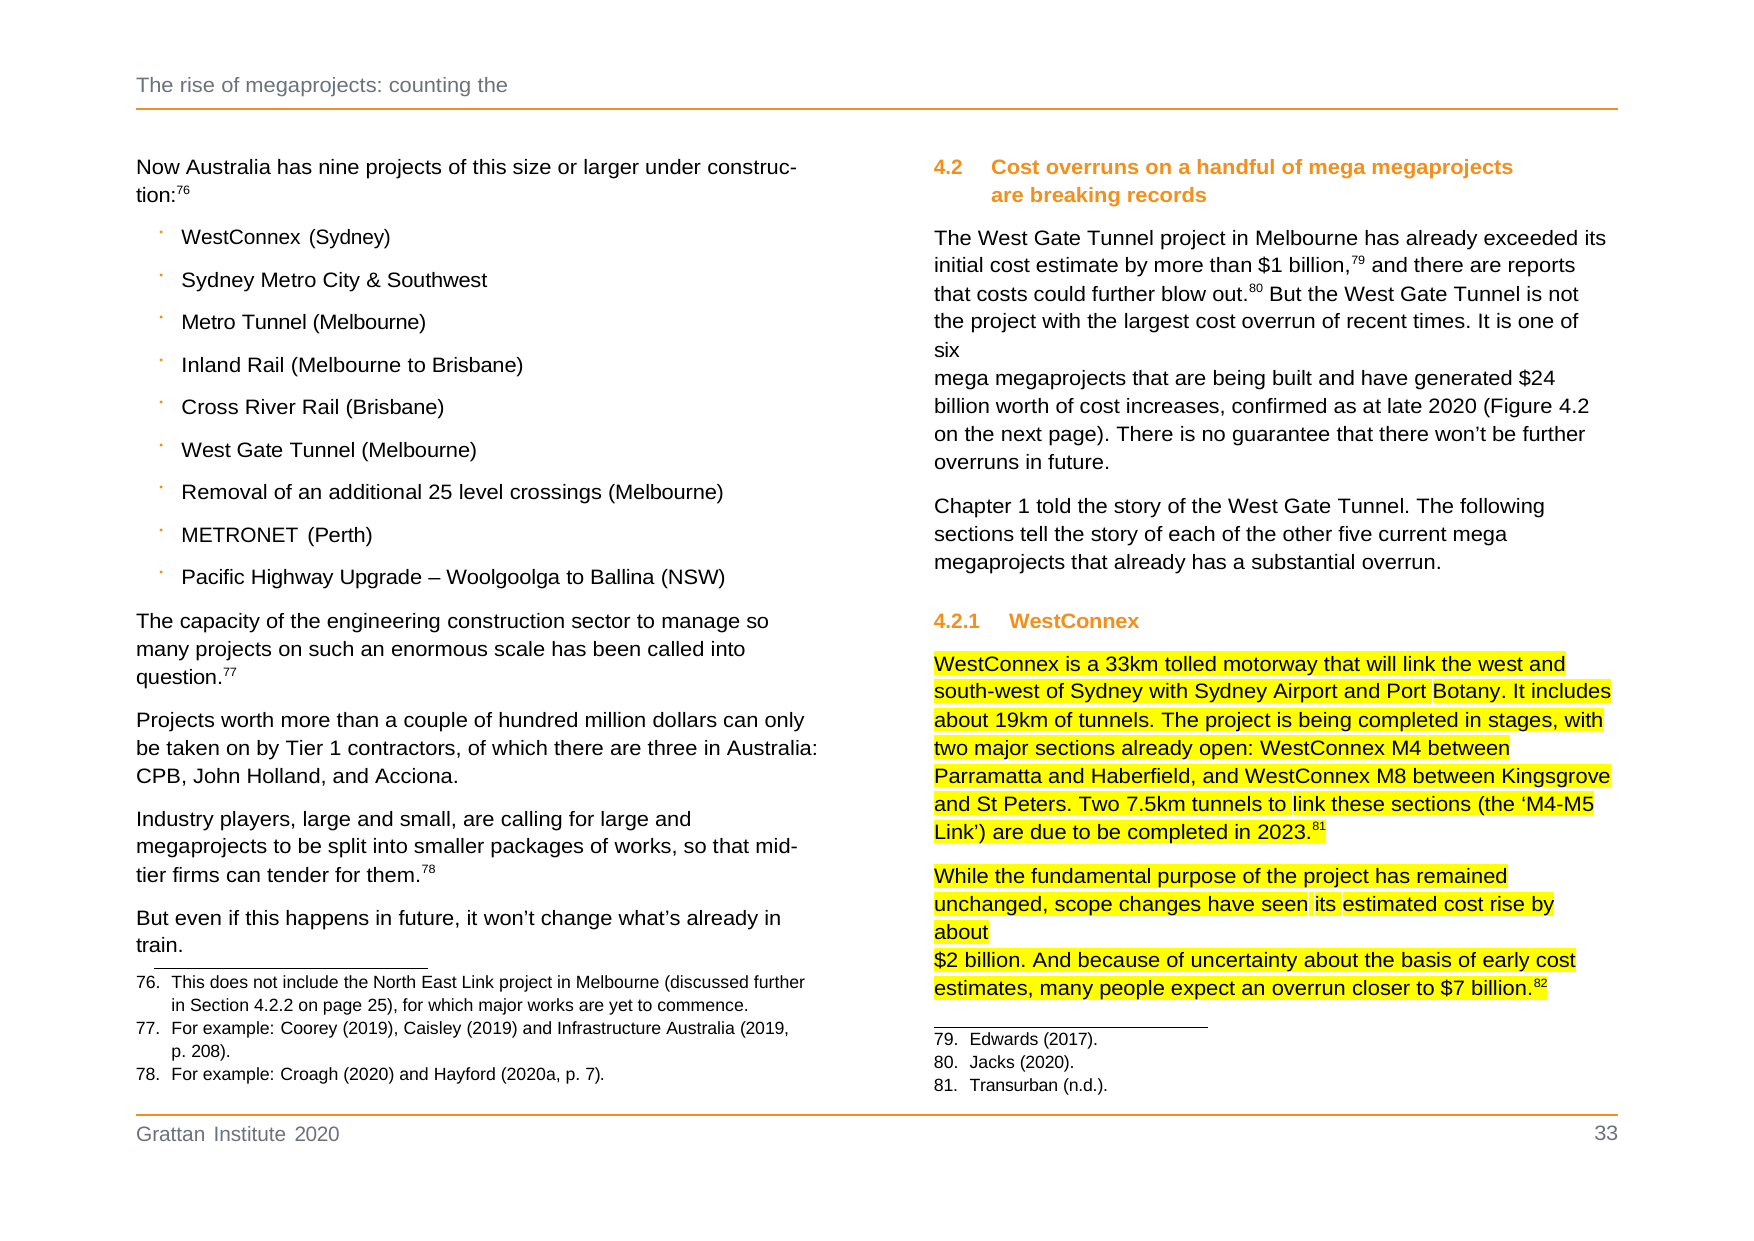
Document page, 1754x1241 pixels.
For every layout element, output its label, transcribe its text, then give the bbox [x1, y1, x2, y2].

list This does not include the North East Link project in Melbourne (discussed further in Section 4.2.2 on page 25), for which major works are yet to commence. [136, 972, 808, 1015]
list Inland Rail (Melbourne to Brisbane) [159, 353, 818, 377]
subtitle WestConnex [934, 609, 1739, 633]
text WestConnex is a 33km tolled motorway that will link the west and south-west of Sydney with Sydney Airport and Port Botany. It includes about 19km of tunnels. The project is being completed in stages, with two major sections already open: WestConnex M4 between Parramatta and Haberfield, and WestConnex M8 between Kingsgrove and St Peters. Two 7.5km tunnels to link these sections (the ‘M4-M5 Link’) are due to be completed in 2023.81 [934, 651, 1614, 843]
subtitle Cost overruns on a handful of mega megaprojects are breaking records [934, 155, 1545, 207]
text While the fundamental purpose of the project has remained unchanged, scope changes have seen its estimated cost rise by about [934, 864, 1609, 944]
list Metro Tunnel (Melbourne) [159, 310, 818, 334]
list For example: Coorey (2019), Caisley (2019) and Infrastructure Australia (2019, [136, 1017, 818, 1038]
text But even if this happens in future, it won’t change what’s already in train. [136, 905, 808, 957]
list WestConnex (Sydney) [159, 225, 818, 249]
list West Gate Tunnel (Melbourne) [159, 438, 818, 462]
list For example: Croagh (2020) and Hayford (2020a, p. 7). [136, 1063, 818, 1084]
text The West Gate Tunnel project in Melbourne has already exceeded its initial cost estimate by more than $1 billion,79 and there are reports that costs could further blow out.80 But the West Gate Tunnel is not the project with the largest cost overrun of recent times. It is one of six [934, 225, 1609, 361]
text Chapter 1 told the story of the West Gate Tunnel. The following sections tell the story of each of the other five current mega megaprojects that already has a substantial overrun. [934, 494, 1610, 574]
list Pacific Highway Upgrade – Woolgoolga to Ballina (NSW) [159, 565, 818, 589]
text Now Australia has nine projects of this size or larger under construc- tion:76 [136, 155, 808, 207]
text $2 billion. And because of uncertainty about the basis of early cost estimates, many people expect an overrun closer to $7 billion.82 [934, 948, 1609, 1000]
text Projects worth more than a couple of hundred million dollars can only be taken on by Tier 1 contractors, of which there are three in Australia: CPB, John Holland, and Acciona. [136, 707, 818, 787]
list METRONET (Perth) [159, 523, 818, 547]
text mega megaprojects that are being built and have generated $24 billion worth of cost increases, confirmed as at late 2020 (Figure 4.2 on the next page). There is no guarantee that there won’t be further overruns in future. [934, 365, 1610, 473]
list Edwards (2017). [934, 1029, 1739, 1049]
text p. 208). [171, 1040, 818, 1061]
list Cross River Rail (Brisbane) [159, 395, 818, 419]
list Removal of an additional 25 level crossings (Melbourne) [159, 480, 818, 504]
list Jacks (2020). [934, 1052, 1739, 1072]
text Industry players, large and small, are calling for large and megaprojects to be split into smaller packages of works, so that mid-tier firms can tender for them.78 [136, 806, 818, 886]
list Sydney Metro City & Southwest [159, 268, 818, 292]
list Transurban (n.d.). [934, 1075, 1739, 1095]
text The capacity of the engineering construction sector to manage so many projects on such an enormous scale has been called into question.77 [136, 608, 808, 688]
